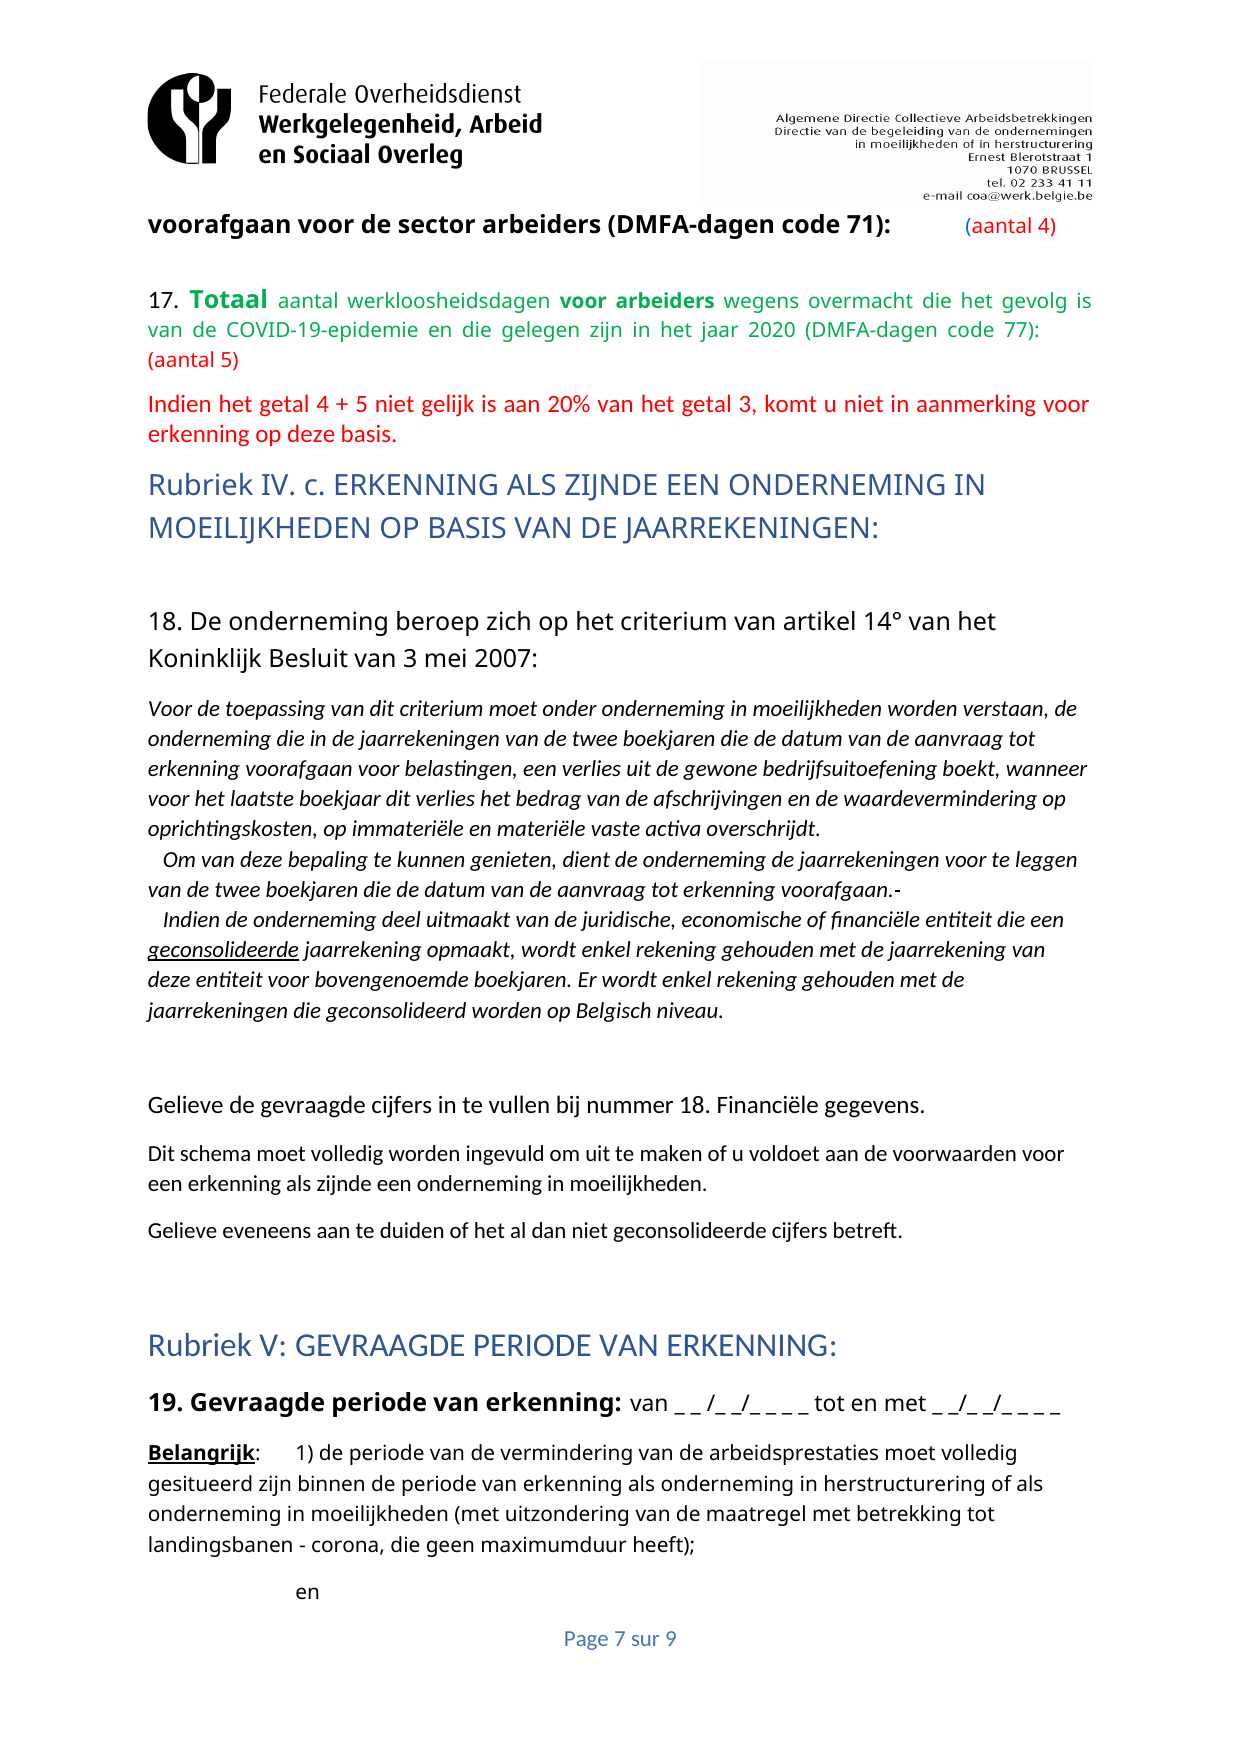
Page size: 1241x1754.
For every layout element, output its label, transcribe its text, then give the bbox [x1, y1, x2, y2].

text en [221, 1577, 1093, 1606]
text 18. De onderneming beroep zich op het criterium van artikel 14° van het Koninklijk Besluit van 3 mei 2007: [148, 603, 1093, 674]
text Gelieve eveneens aan te duiden of het al dan niet geconsolideerde cijfers betreft. [148, 1216, 1093, 1244]
text Belangrijk: 1) de periode van de vermindering van de arbeidsprestaties moet volledig gesitueerd zijn binnen de periode van erkenning als onderneming in herstructurering of als onderneming in moeilijkheden (met uitzondering van de maatregel met betrekking tot landingsbanen - corona, die geen maximumduur heeft); [148, 1438, 1093, 1558]
text Indien het getal 4 + 5 niet gelijk is aan 20% van het getal 3, komt u niet in aanmerking voor erkenning op deze basis. [148, 389, 1093, 448]
text 19. Gevraagde periode van erkenning: van _ _ /_ _/_ _ _ _ tot en met _ _/_ _/_ _ _ _ [148, 1384, 1093, 1418]
text Voor de toepassing van dit criterium moet onder onderneming in moeilijkheden worden verstaan, de onderneming die in de jaarrekeningen van de twee boekjaren die de datum van de aanvraag tot erkenning voorafgaan voor belastingen, een verlies uit de gewone bedrijfsuitoefening boekt, wanneer voor het laatste boekjaar dit verlies het bedrag van de afschrijvingen en de waardevermindering op oprichtingskosten, op immateriële en materiële vaste activa overschrijdt. Om van deze bepaling te kunnen genieten, dient de onderneming de jaarrekeningen voor te leggen van de twee boekjaren die de datum van de aanvraag tot erkenning voorafgaan. Indien de onderneming deel uitmaakt van de juridische, economische of financiële entiteit die een geconsolideerde jaarrekening opmaakt, wordt enkel rekening gehouden met de jaarrekening van deze entiteit voor bovengenoemde boekjaren. Er wordt enkel rekening gehouden met de jaarrekeningen die geconsolideerd worden op Belgisch niveau. [148, 694, 1093, 1024]
picture [147, 73, 543, 169]
text 17. Totaal aantal werkloosheidsdagen voor arbeiders wegens overmacht die het gevolg is van de COVID-19-epidemie en die gelegen zijn in het jaar 2020 (DMFA-dagen code 77): (aantal 5) [148, 285, 1093, 373]
subtitle Rubriek IV. c. ERKENNING ALS ZIJNDE EEN ONDERNEMING IN MOEILIJKHEDEN OP BASIS VAN DE JAARREKENINGEN: [148, 464, 1093, 547]
picture [700, 61, 1093, 202]
text Dit schema moet volledig worden ingevuld om uit te maken of u voldoet aan de voorwaarden voor een erkenning als zijnde een onderneming in moeilijkheden. [148, 1139, 1093, 1197]
text Gelieve de gevraagde cijfers in te vullen bij nummer 18. Financiële gegevens. [148, 1089, 1093, 1120]
text Rubriek V: Gevraagde periode van erkenning: [148, 1324, 1093, 1364]
